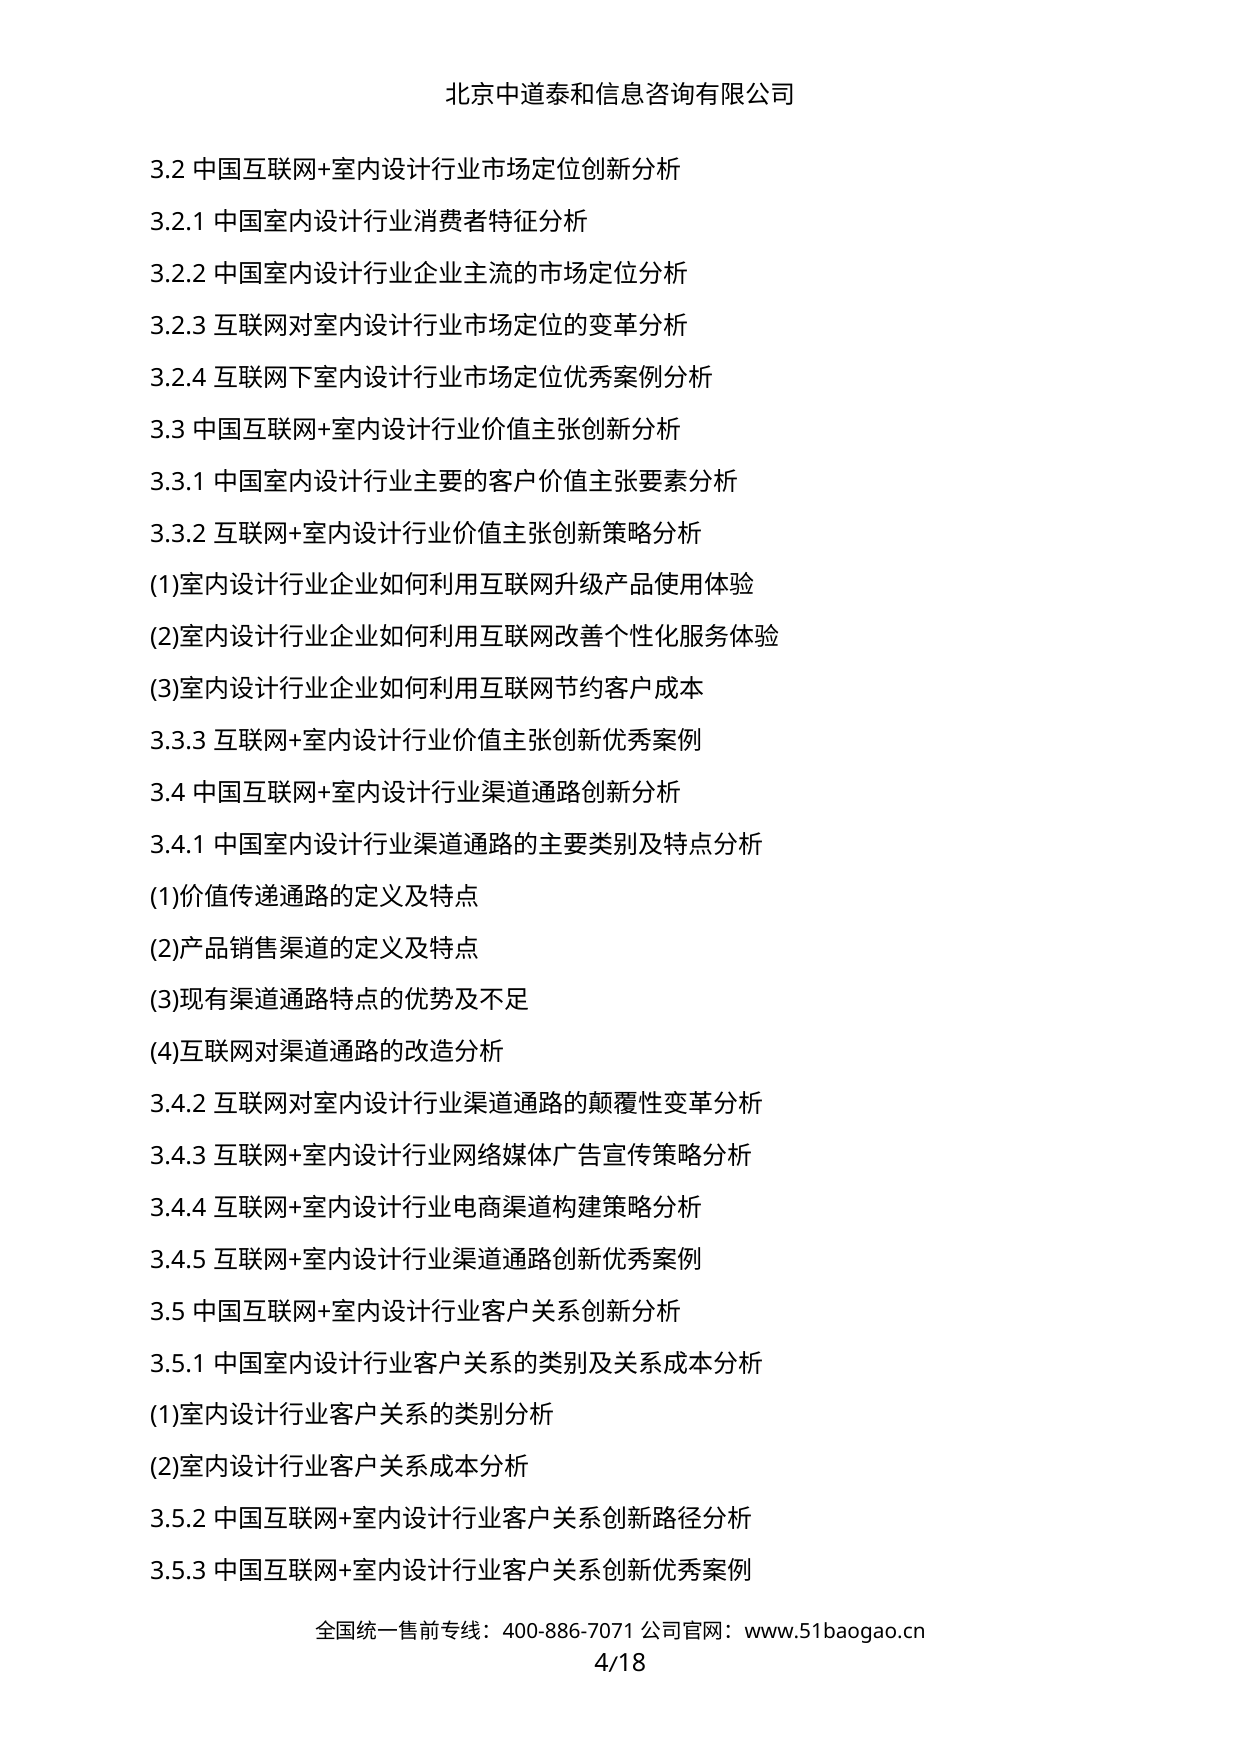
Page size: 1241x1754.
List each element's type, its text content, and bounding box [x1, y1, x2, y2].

text 3.5.3 中国互联网+室内设计行业客户关系创新优秀案例 [150, 1551, 1090, 1587]
text 3.4.4 互联网+室内设计行业电商渠道构建策略分析 [150, 1187, 1090, 1224]
text 3.2.3 互联网对室内设计行业市场定位的变革分析 [150, 306, 1090, 342]
text 3.4.1 中国室内设计行业渠道通路的主要类别及特点分析 [150, 824, 1090, 861]
text 3.3 中国互联网+室内设计行业价值主张创新分析 [150, 409, 1090, 446]
text (2)室内设计行业企业如何利用互联网改善个性化服务体验 [150, 617, 1090, 653]
text (1)室内设计行业企业如何利用互联网升级产品使用体验 [150, 565, 1090, 601]
text 3.4 中国互联网+室内设计行业渠道通路创新分析 [150, 772, 1090, 809]
text 3.2.2 中国室内设计行业企业主流的市场定位分析 [150, 254, 1090, 290]
text (1)价值传递通路的定义及特点 [150, 876, 1090, 912]
text 3.2.1 中国室内设计行业消费者特征分析 [150, 202, 1090, 238]
text 3.5.2 中国互联网+室内设计行业客户关系创新路径分析 [150, 1499, 1090, 1535]
text 3.4.5 互联网+室内设计行业渠道通路创新优秀案例 [150, 1239, 1090, 1276]
text 3.3.2 互联网+室内设计行业价值主张创新策略分析 [150, 513, 1090, 549]
text 3.2 中国互联网+室内设计行业市场定位创新分析 [150, 150, 1090, 186]
text 3.4.2 互联网对室内设计行业渠道通路的颠覆性变革分析 [150, 1084, 1090, 1120]
text (4)互联网对渠道通路的改造分析 [150, 1032, 1090, 1068]
text (2)产品销售渠道的定义及特点 [150, 928, 1090, 964]
text 3.4.3 互联网+室内设计行业网络媒体广告宣传策略分析 [150, 1136, 1090, 1172]
text 3.3.3 互联网+室内设计行业价值主张创新优秀案例 [150, 721, 1090, 757]
text (3)现有渠道通路特点的优势及不足 [150, 980, 1090, 1016]
text (1)室内设计行业客户关系的类别分析 [150, 1395, 1090, 1431]
text 3.3.1 中国室内设计行业主要的客户价值主张要素分析 [150, 461, 1090, 497]
text (2)室内设计行业客户关系成本分析 [150, 1447, 1090, 1483]
text 3.2.4 互联网下室内设计行业市场定位优秀案例分析 [150, 357, 1090, 394]
text 3.5 中国互联网+室内设计行业客户关系创新分析 [150, 1291, 1090, 1327]
text 3.5.1 中国室内设计行业客户关系的类别及关系成本分析 [150, 1343, 1090, 1379]
text (3)室内设计行业企业如何利用互联网节约客户成本 [150, 669, 1090, 705]
